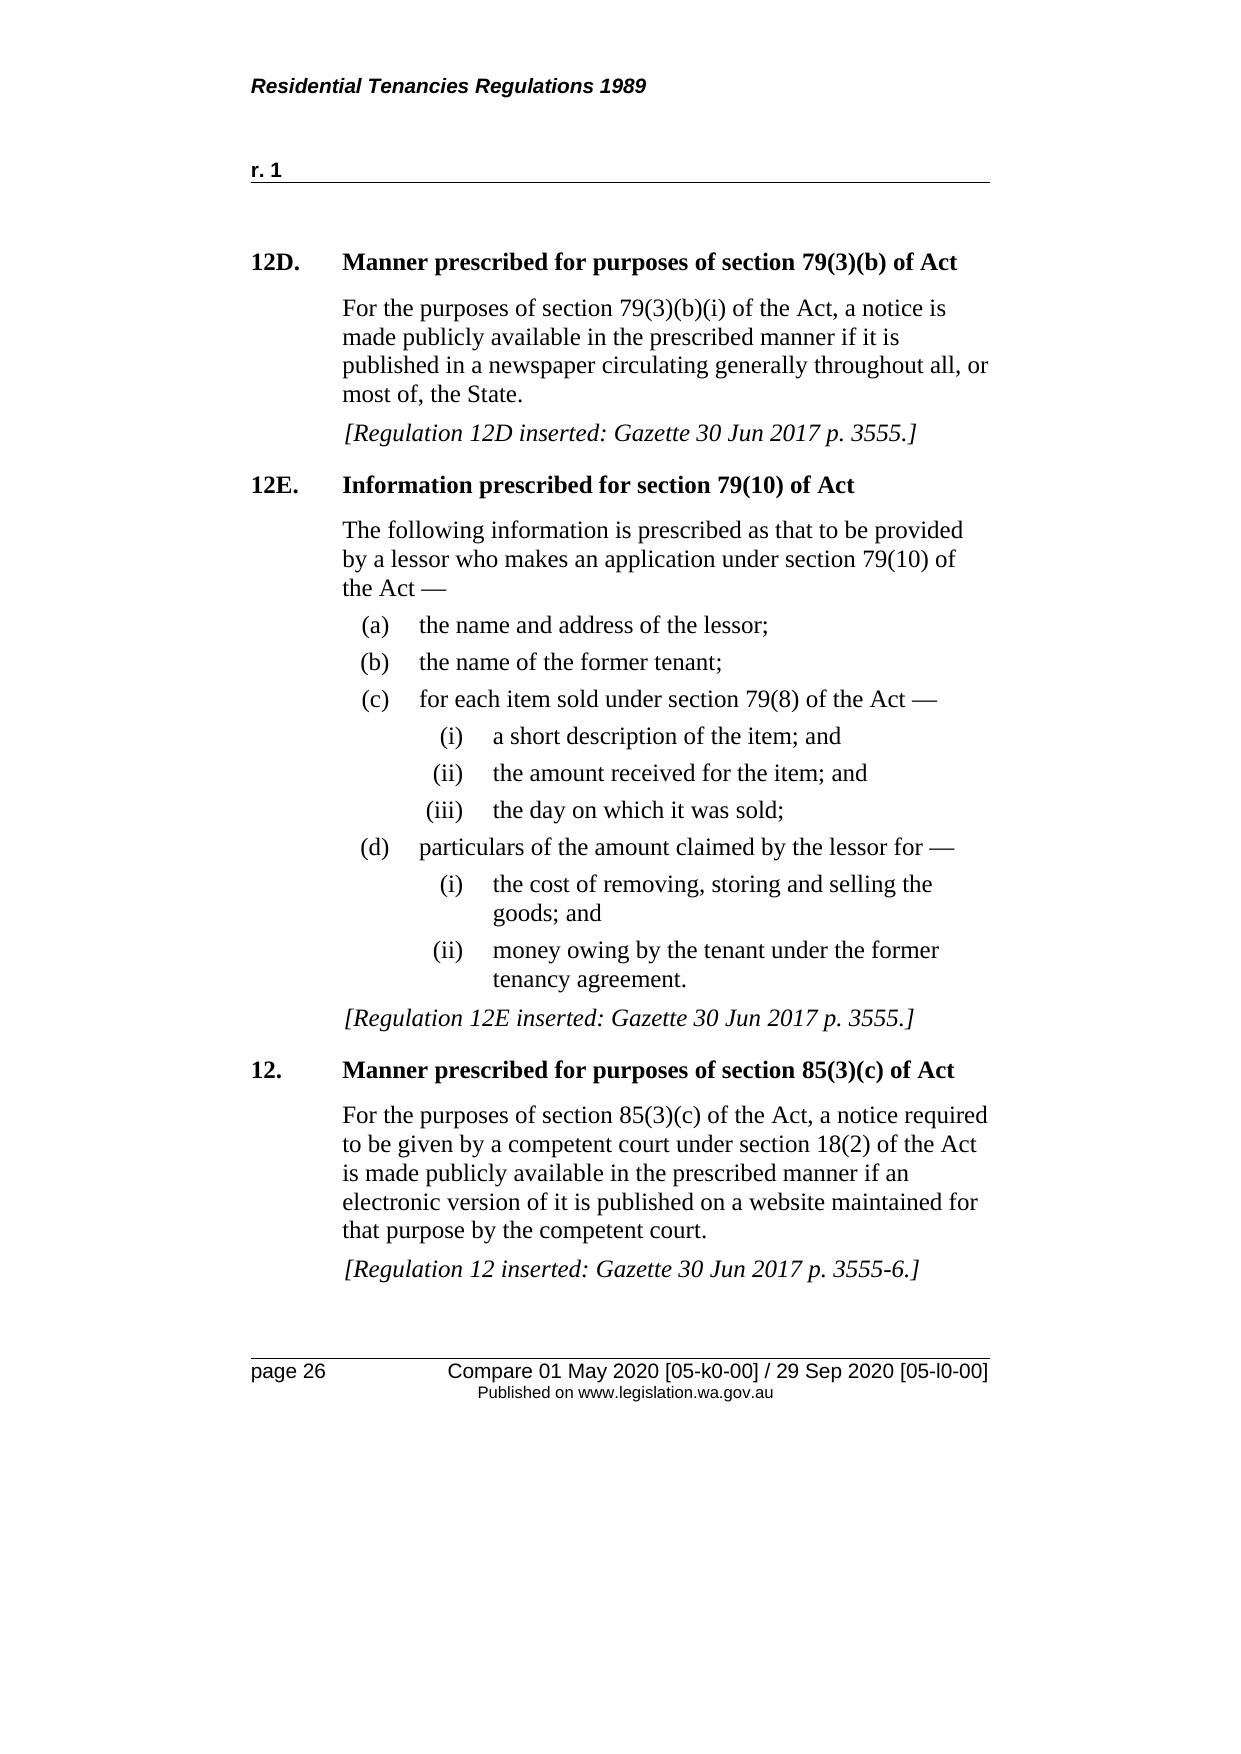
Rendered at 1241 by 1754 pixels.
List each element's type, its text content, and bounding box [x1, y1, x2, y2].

text (i) the cost of removing, storing and selling the goods; and [251, 869, 990, 927]
subtitle 12. Manner prescribed for purposes of section 85(3)(c) of Act [251, 1055, 990, 1084]
text (a) the name and address of the lessor; [251, 610, 990, 639]
text [Regulation 12D inserted: Gazette 30 Jun 2017 p. 3555.] [251, 418, 990, 447]
text The following information is prescribed as that to be provided by a lessor who makes an application under section 79(10) of the Act — [251, 515, 990, 602]
text (ii) money owing by the tenant under the former tenancy agreement. [251, 935, 990, 993]
subtitle 12E. Information prescribed for section 79(10) of Act [251, 470, 990, 499]
text (iii) the day on which it was sold; [251, 795, 990, 824]
text [Regulation 12 inserted: Gazette 30 Jun 2017 p. 3555-6.] [251, 1254, 990, 1283]
text (b) the name of the former tenant; [251, 647, 990, 676]
text [Regulation 12E inserted: Gazette 30 Jun 2017 p. 3555.] [251, 1003, 990, 1032]
text For the purposes of section 79(3)(b)(i) of the Act, a notice is made publicly available in the prescribed manner if it is published in a newspaper circulating generally throughout all, or most of, the State. [251, 293, 990, 408]
text (ii) the amount received for the item; and [251, 758, 990, 787]
text (i) a short description of the item; and [251, 721, 990, 750]
text (d) particulars of the amount claimed by the lessor for — [251, 832, 990, 861]
subtitle 12D. Manner prescribed for purposes of section 79(3)(b) of Act [251, 247, 990, 276]
text For the purposes of section 85(3)(c) of the Act, a notice required to be given by a competent court under section 18(2) of the Act is made publicly available in the prescribed manner if an electronic version of it is published on a website maintained for that purpose by the competent court. [251, 1100, 990, 1244]
text (c) for each item sold under section 79(8) of the Act — [251, 684, 990, 713]
